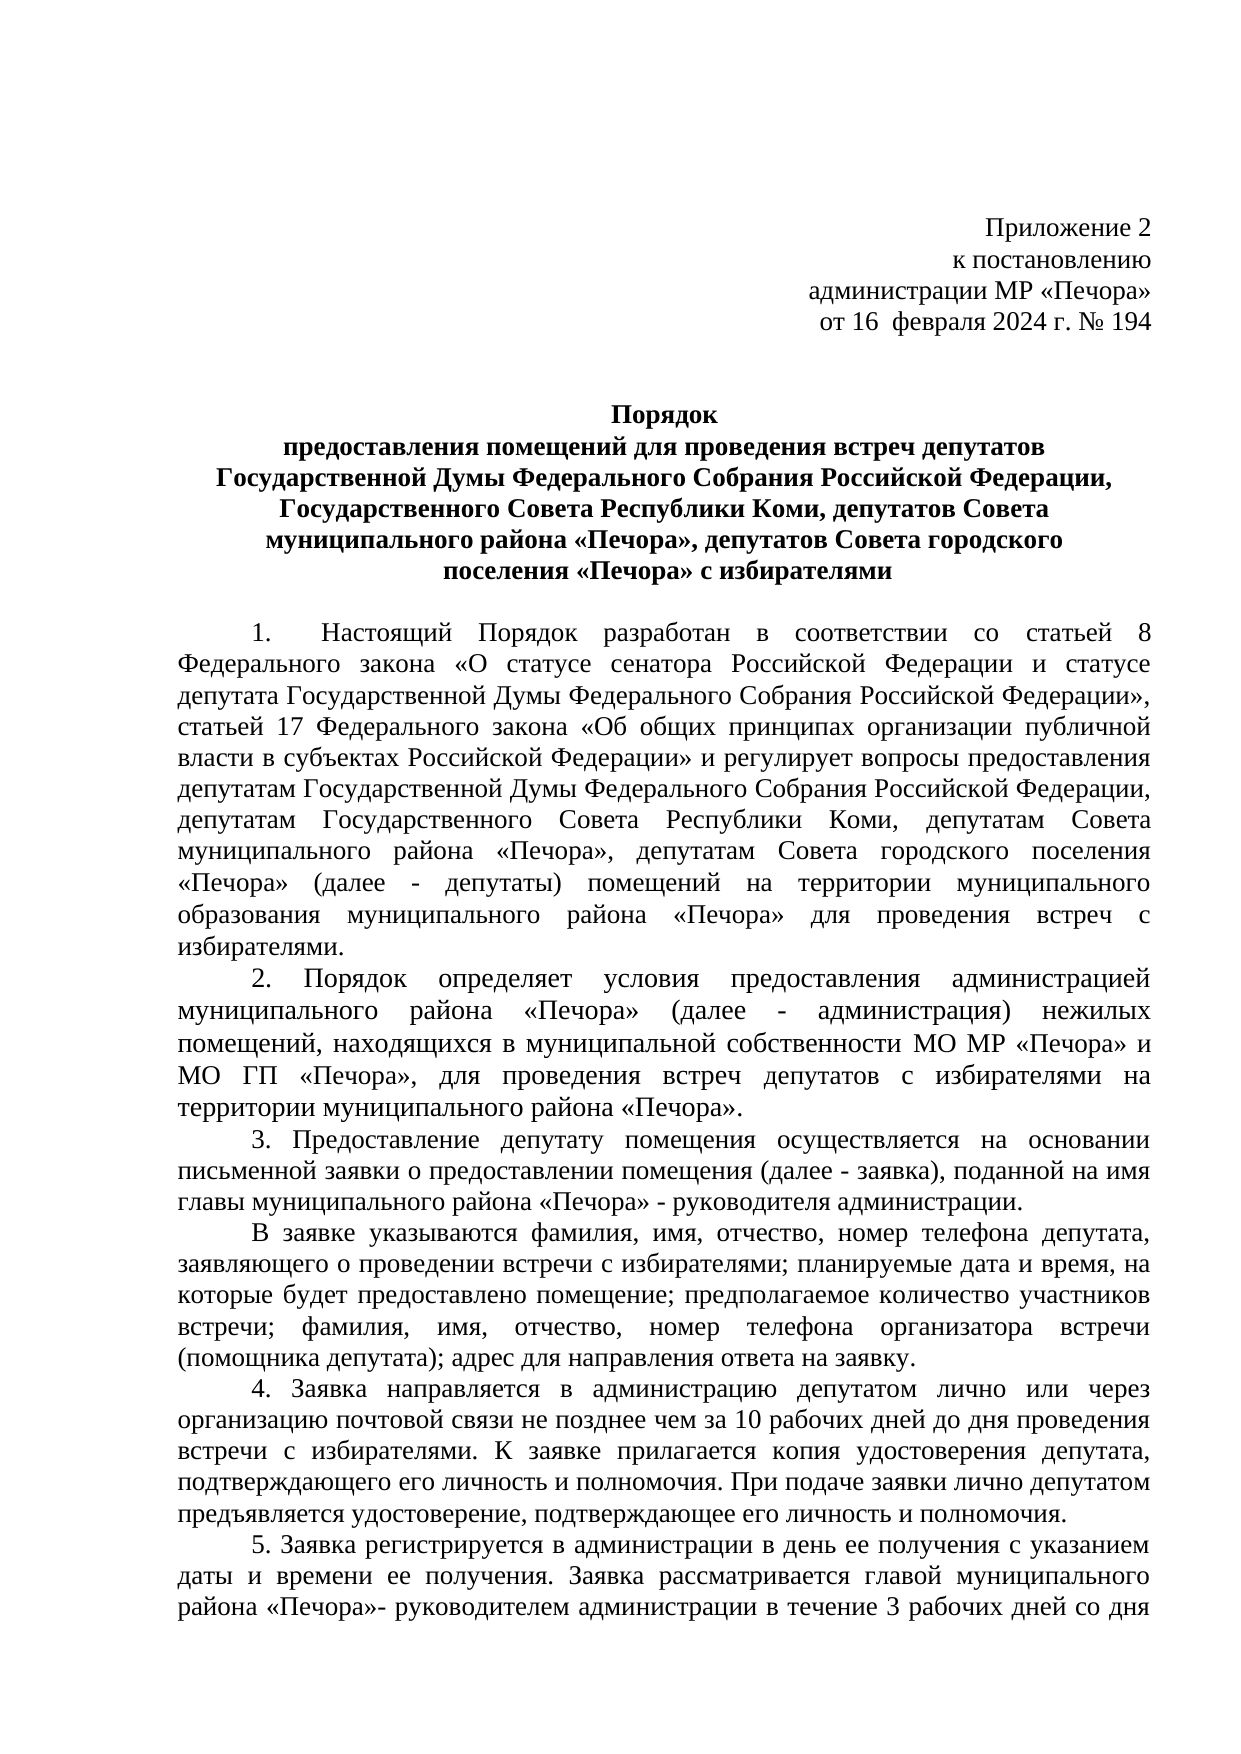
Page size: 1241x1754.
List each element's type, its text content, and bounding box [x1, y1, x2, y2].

text 2. Порядок определяет условия предоставления администрацией муниципального района «Печора» (далее - администрация) нежилых помещений, находящихся в муниципальной собственности МО МР «Печора» и МО ГП «Печора», для проведения встреч депутатов с избирателями на территории муниципального района «Печора». [177, 961, 1152, 1123]
text поселения «Печора» с избирателями [177, 554, 1152, 585]
text В заявке указываются фамилия, имя, отчество, номер телефона депутата, заявляющего о проведении встречи с избирателями; планируемые дата и время, на которые будет предоставлено помещение; предполагаемое количество участников встречи; фамилия, имя, отчество, номер телефона организатора встречи (помощника депутата); адрес для направления ответа на заявку. [177, 1216, 1152, 1372]
text Приложение 2 [177, 212, 1152, 243]
text администрации МР «Печора» [177, 274, 1152, 305]
text Порядок [177, 398, 1152, 429]
text 3. Предоставление депутату помещения осуществляется на основании письменной заявки о предоставлении помещения (далее - заявка), поданной на имя главы муниципального района «Печора» - руководителя администрации. [177, 1123, 1152, 1216]
text от 16 февраля 2024 г. № 194 [177, 305, 1152, 336]
text к постановлению [177, 243, 1152, 274]
text предоставления помещений для проведения встреч депутатов Государственной Думы Федерального Собрания Российской Федерации, Государственного Совета Республики Коми, депутатов Совета муниципального района «Печора», депутатов Совета городского [177, 429, 1152, 554]
text 4. Заявка направляется в администрацию депутатом лично или через организацию почтовой связи не позднее чем за 10 рабочих дней до дня проведения встречи с избирателями. К заявке прилагается копия удостоверения депутата, подтверждающего его личность и полномочия. При подаче заявки лично депутатом предъявляется удостоверение, подтверждающее его личность и полномочия. [177, 1372, 1152, 1528]
list Настоящий Порядок разработан в соответствии со статьей 8 Федерального закона «О статусе сенатора Российской Федерации и статусе депутата Государственной Думы Федерального Собрания Российской Федерации», статьей 17 Федерального закона «Об общих принципах организации публичной власти в субъектах Российской Федерации» и регулирует вопросы предоставления депутатам Государственной Думы Федерального Собрания Российской Федерации, депутатам Государственного Совета Республики Коми, депутатам Совета муниципального района «Печора», депутатам Совета городского поселения «Печора» (далее - депутаты) помещений на территории муниципального образования муниципального района «Печора» для проведения встреч с избирателями. [177, 616, 1152, 961]
